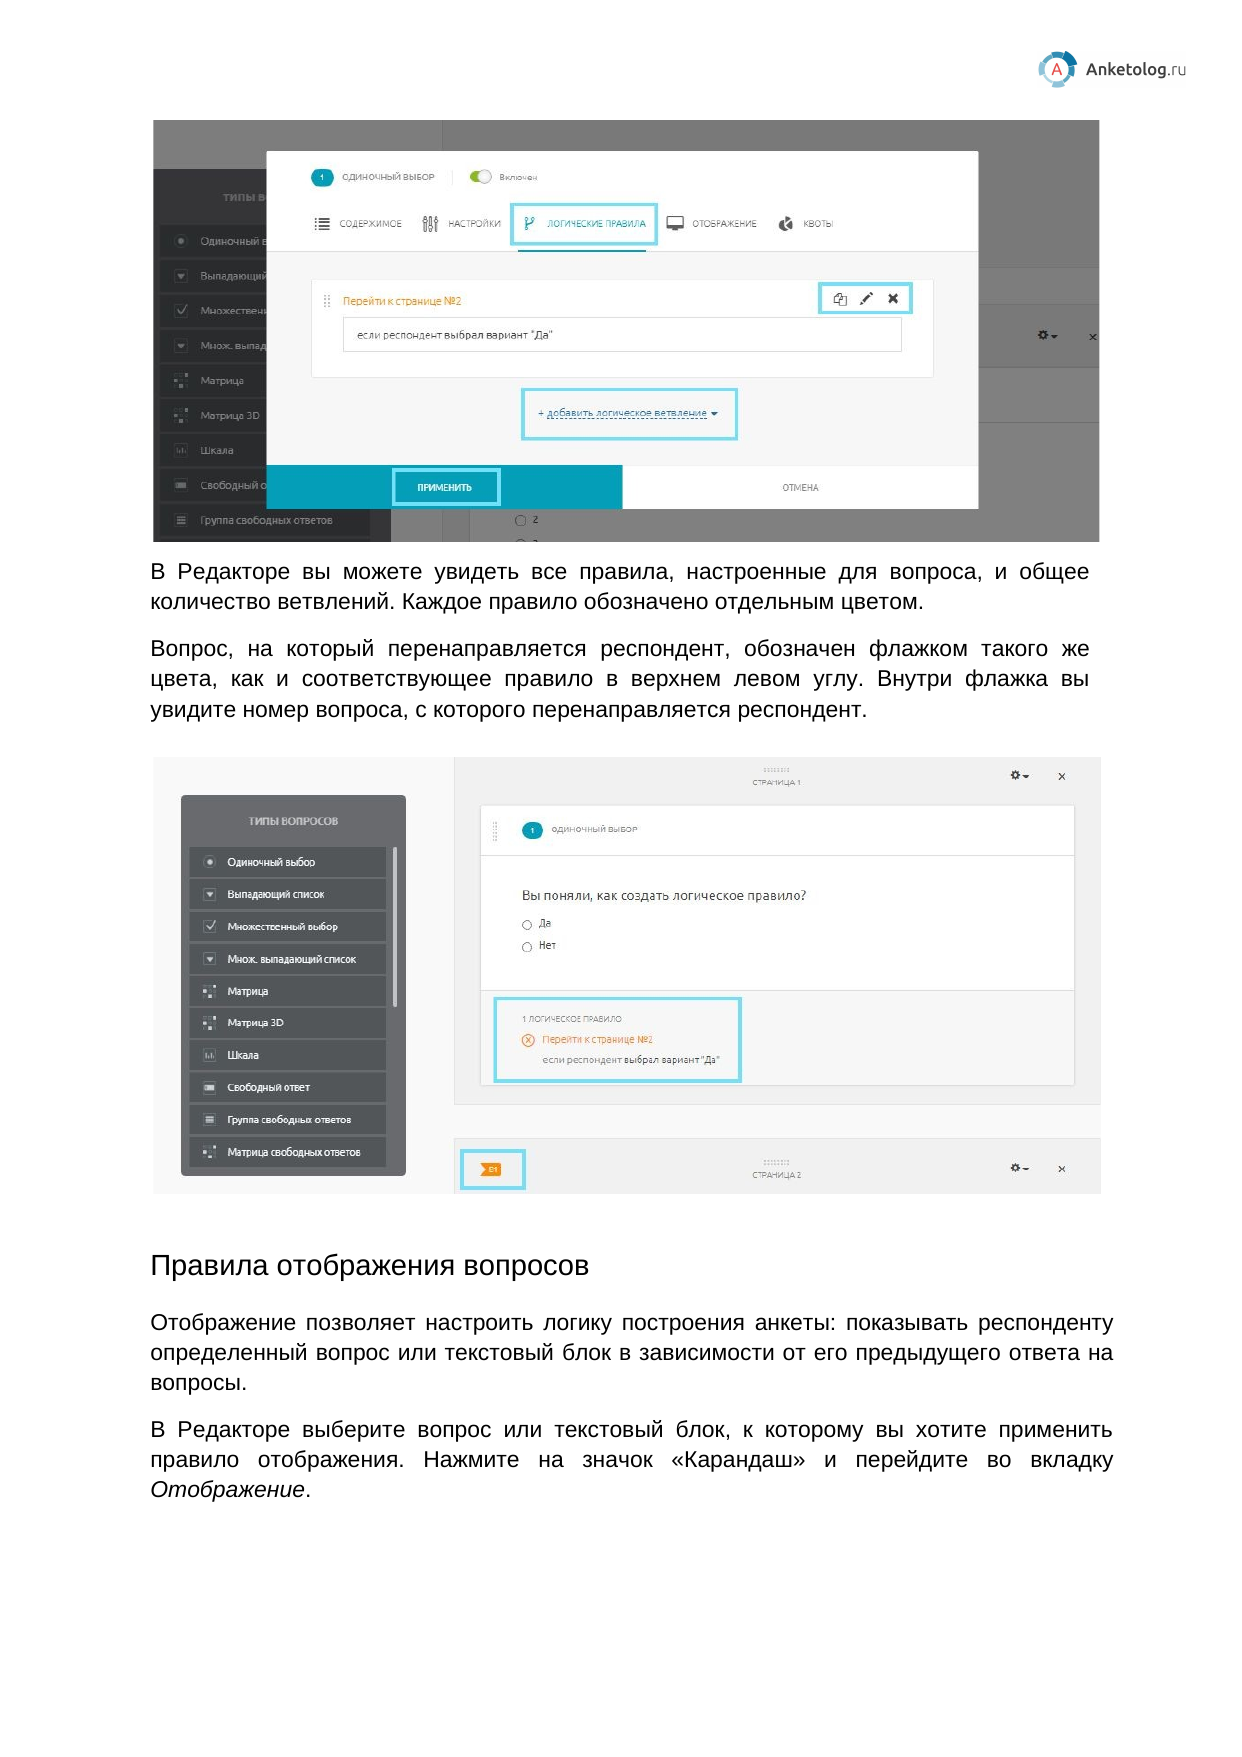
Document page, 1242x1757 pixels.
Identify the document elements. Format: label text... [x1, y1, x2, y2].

picture [153, 120, 1100, 542]
text Отображение позволяет настроить логику построения анкеты: показывать респонденту определенный вопрос или текстовый блок в зависимости от его предыдущего ответа на вопросы. [150, 1308, 1114, 1395]
text Вопрос, на который перенаправляется респондент, обозначен флажком такого же цвета, как и соответствующее правило в верхнем левом углу. Внутри флажка вы увидите номер вопроса, с которого перенаправляется респондент. [150, 635, 1090, 722]
text В Редакторе вы можете увидеть все правила, настроенные для вопроса, и общее количество ветвлений. Каждое правило обозначено отдельным цветом. [150, 558, 1090, 614]
text В Редакторе выберите вопрос или текстовый блок, к которому вы хотите применить правило отображения. Нажмите на значок «Карандаш» и перейдите во вкладку Отображение. [150, 1416, 1114, 1503]
subtitle Правила отображения вопросов [150, 1247, 1187, 1281]
picture [1037, 51, 1186, 88]
picture [153, 757, 1101, 1194]
